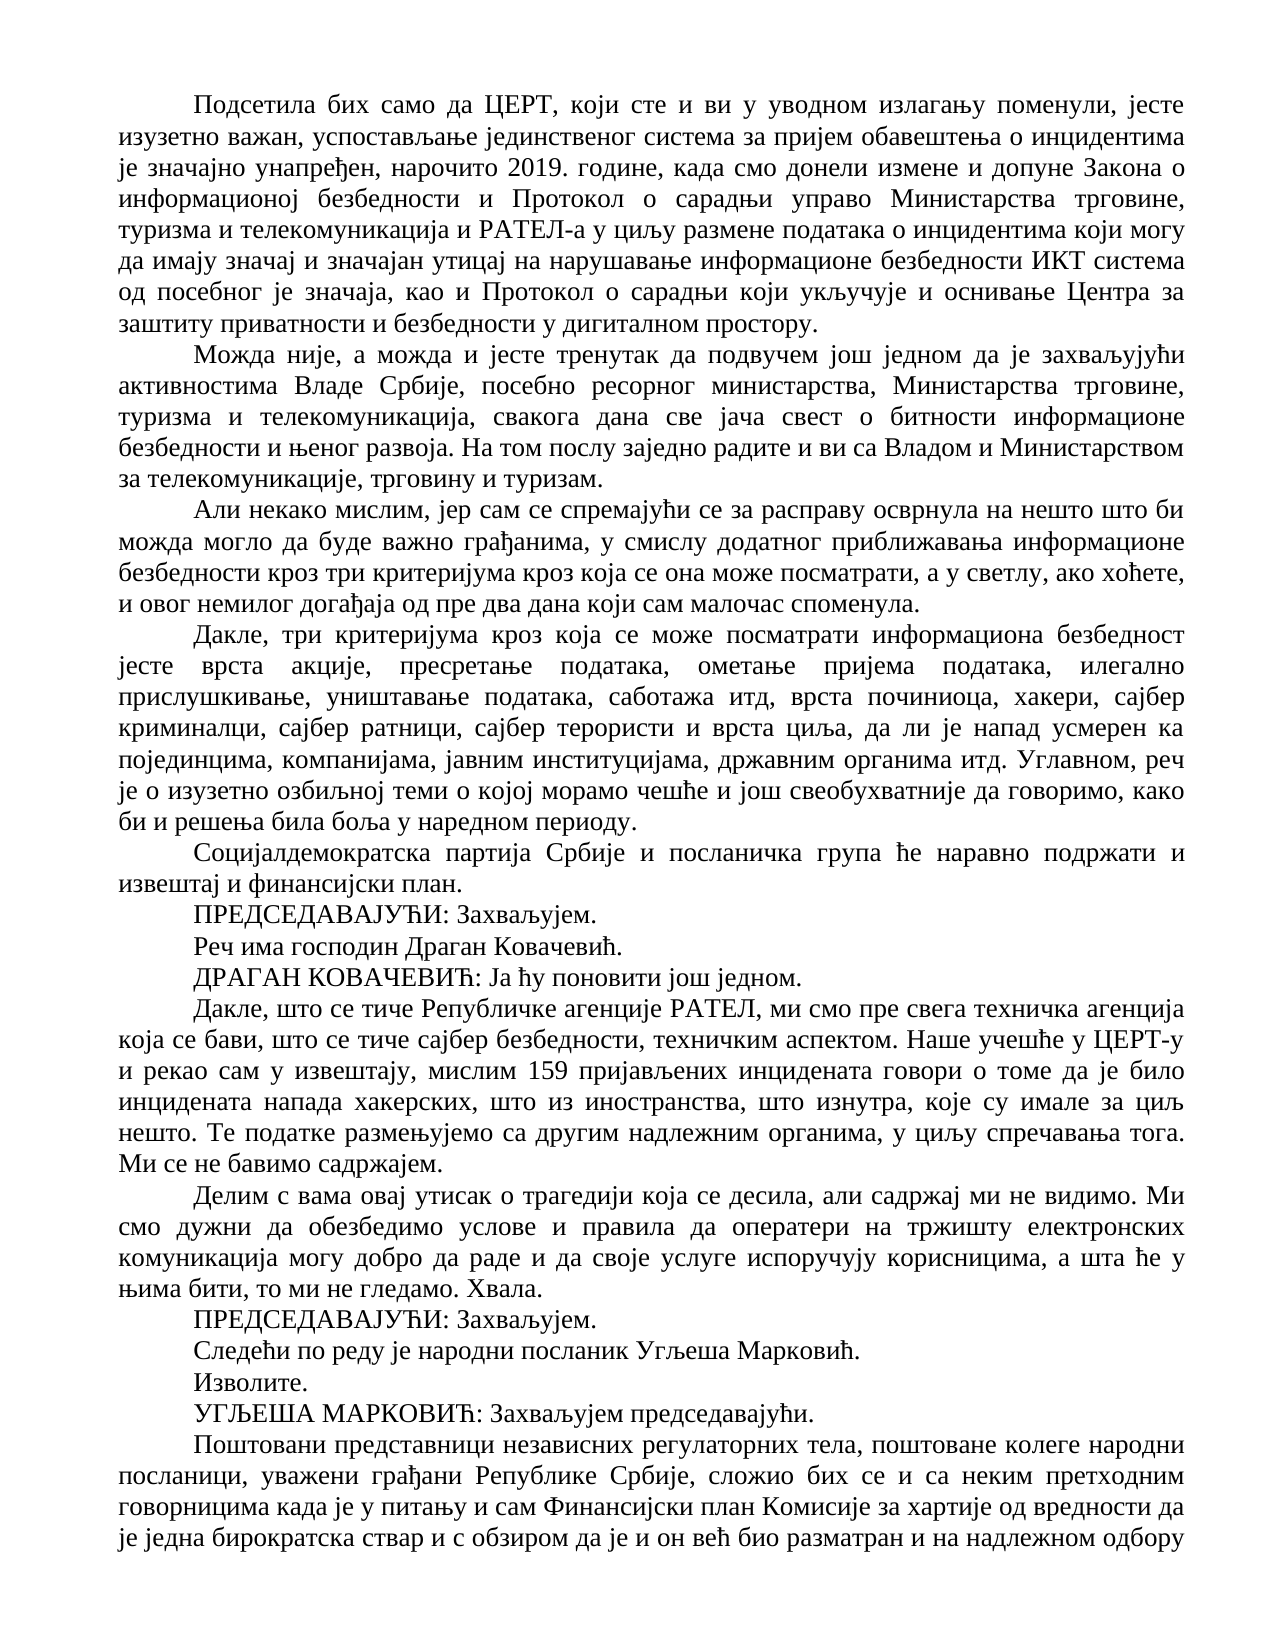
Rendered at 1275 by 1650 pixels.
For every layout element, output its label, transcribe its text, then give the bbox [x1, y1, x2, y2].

text Социјалдемократска партија Србије и посланичка група ће наравно подржати и извештај и финансијски план. [118, 836, 1186, 898]
text ПРЕДСЕДАВАЈУЋИ: Захваљујем. [118, 898, 1186, 929]
text Изволите. [118, 1366, 1186, 1397]
text Можда није, а можда и јесте тренутак да подвучем још једном да је захваљујући активностима Владе Србије, посебно ресорног министарства, Министарства трговине, туризма и телекомуникација, свакога дана све јача свест о битности информационе безбедности и њеног развоја. На том послу заједно радите и ви са Владом и Министарством за телекомуникације, трговину и туризам. [118, 338, 1186, 493]
text Реч има господин Драган Ковачевић. [118, 929, 1186, 961]
text Дакле, три критеријума кроз која се може посматрати информациона безбедност јесте врста акције, пресретање података, ометање пријема података, илегално прислушкивање, уништавање података, саботажа итд, врста починиоца, хакери, сајбер криминалци, сајбер ратници, сајбер терористи и врста циља, да ли је напад усмерен ка појединцима, компанијама, јавним институцијама, државним органима итд. Углавном, реч је о изузетно озбиљној теми о којој морамо чешће и још свеобухватније да говоримо, како би и решења била боља у наредном периоду. [118, 618, 1186, 836]
text Али некако мислим, јер сам се спремајући се за расправу осврнула на нешто што би можда могло да буде важно грађанима, у смислу додатног приближавања информационе безбедности кроз три критеријума кроз која се она може посматрати, а у светлу, ако хоћете, и овог немилог догађаја од пре два дана који сам малочас споменула. [118, 493, 1186, 618]
text ДРАГАН КОВАЧЕВИЋ: Ја ћу поновити још једном. [118, 961, 1186, 992]
text УГЉЕША МАРКОВИЋ: Захваљујем председавајући. [118, 1397, 1186, 1428]
text Подсетила бих само да ЦЕРТ, који сте и ви у уводном излагању поменули, јесте изузетно важан, успостављање јединственог система за пријем обавештења о инцидентима је значајно унапређен, нарочито 2019. године, када смо донели измене и допуне Закона о информационој безбедности и Протокол о сарадњи управо Министарства трговине, туризма и телекомуникација и РАТЕЛ-а у циљу размене података о инцидентима који могу да имају значај и значајан утицај на нарушавање информационе безбедности ИКТ система од посебног је значаја, као и Протокол о сарадњи који укључује и оснивање Центра за заштиту приватности и безбедности у дигиталном простору. [118, 89, 1186, 338]
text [118, 1428, 1186, 1552]
text Дакле, што се тиче Републичке агенције РАТЕЛ, ми смо пре свега техничка агенција која се бави, што се тиче сајбер безбедности, техничким аспектом. Наше учешће у ЦЕРТ-у и рекао сам у извештају, мислим 159 пријављених инцидената говори о томе да је било инцидената напада хакерских, што из иностранства, што изнутра, које су имале за циљ нешто. Те податке размењујемо са другим надлежним органима, у циљу спречавања тога. Ми се не бавимо садржајем. [118, 992, 1186, 1179]
text Следећи по реду је народни посланик Угљеша Марковић. [118, 1334, 1186, 1366]
text ПРЕДСЕДАВАЈУЋИ: Захваљујем. [118, 1303, 1186, 1334]
text Делим с вама овај утисак о трагедији која се десила, али садржај ми не видимо. Ми смо дужни да обезбедимо услове и правила да оператери на тржишту електронских комуникација могу добро да раде и да своје услуге испоручују корисницима, а шта ће у њима бити, то ми не гледамо. Хвала. [118, 1179, 1186, 1303]
